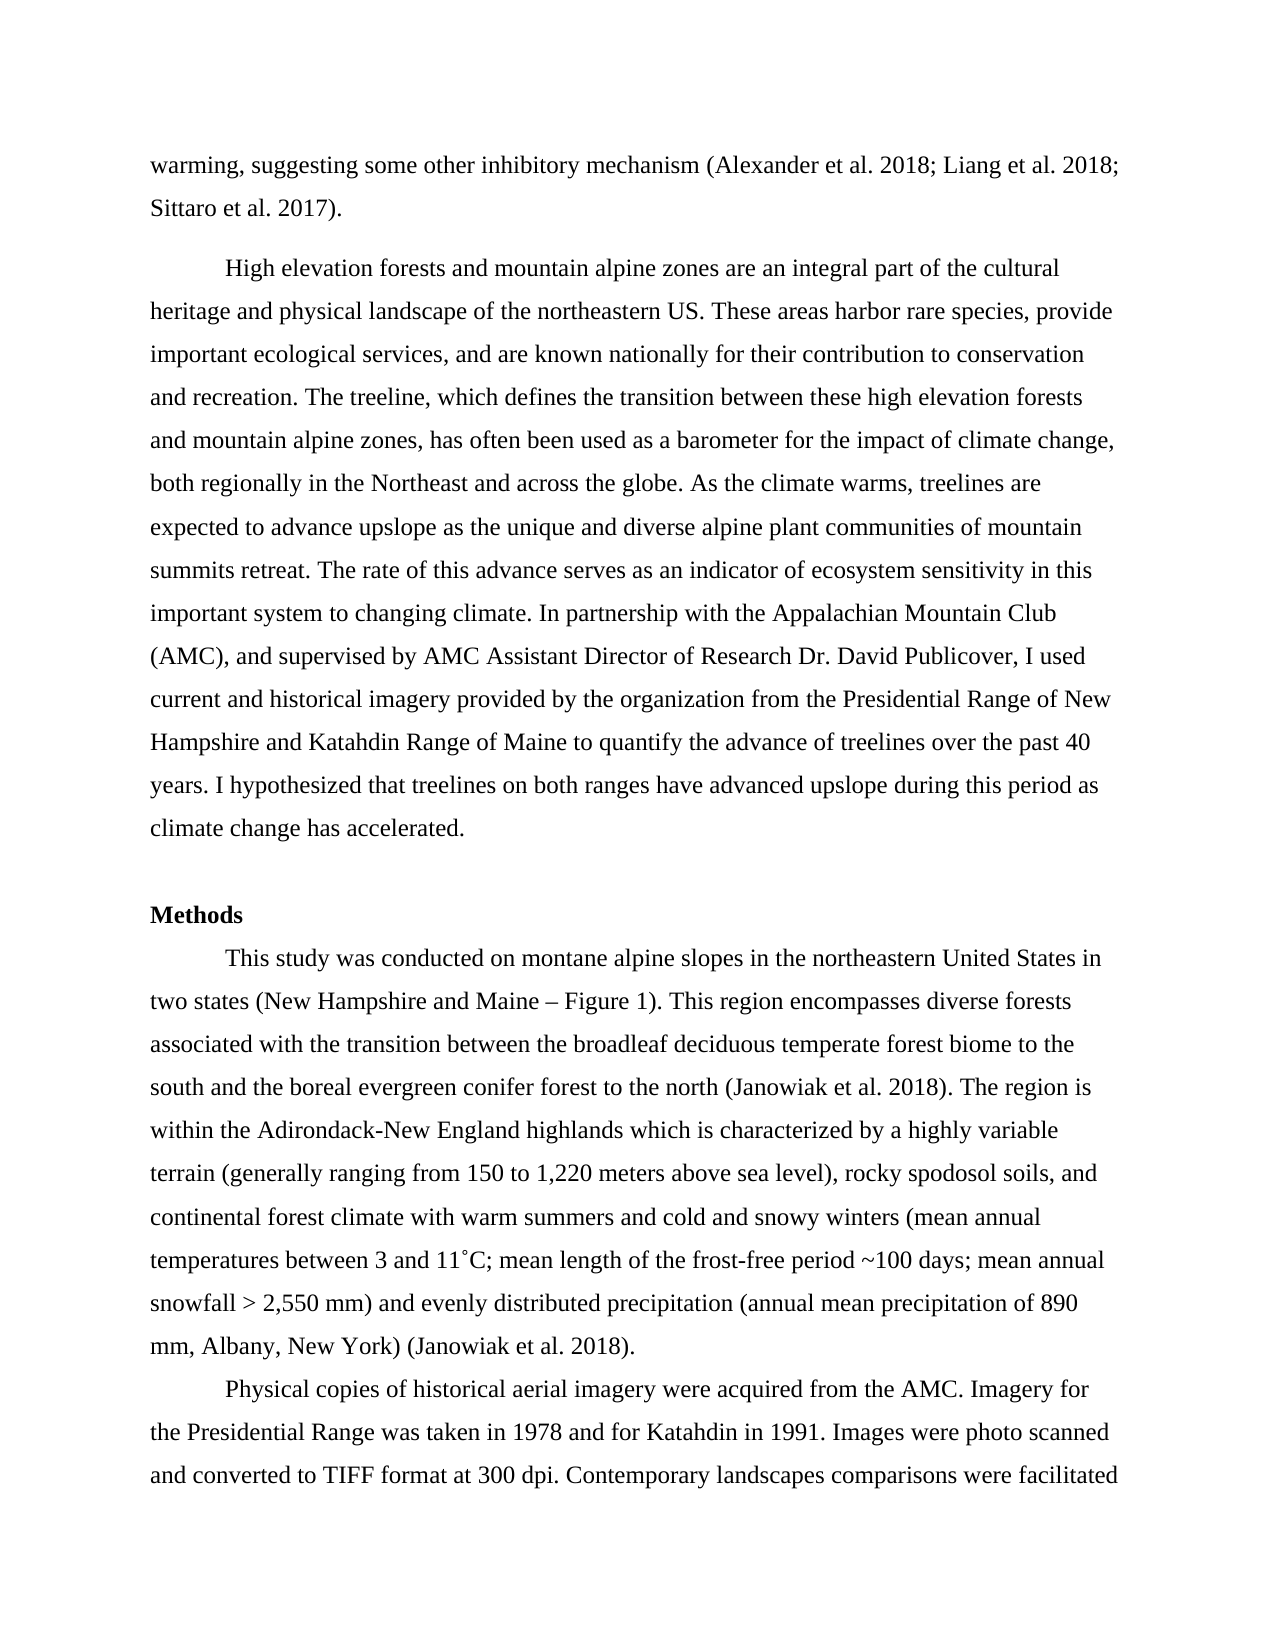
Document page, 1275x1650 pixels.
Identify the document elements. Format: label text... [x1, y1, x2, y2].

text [150, 150, 1125, 222]
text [150, 1374, 1125, 1489]
text This study was conducted on montane alpine slopes in the northeastern United States in two states (New Hampshire and Maine – Figure 1). This region encompasses diverse forests associated with the transition between the broadleaf deciduous temperate forest biome to the south and the boreal evergreen conifer forest to the north (Janowiak et al. 2018). The region is within the Adirondack-New England highlands which is characterized by a highly variable terrain (generally ranging from 150 to 1,220 meters above sea level), rocky spodosol soils, and continental forest climate with warm summers and cold and snowy winters (mean annual temperatures between 3 and 11˚C; mean length of the frost-free period ~100 days; mean annual snowfall > 2,550 mm) and evenly distributed precipitation (annual mean precipitation of 890 mm, Albany, New York) (Janowiak et al. 2018). [150, 943, 1125, 1360]
text Methods [150, 900, 1125, 928]
text High elevation forests and mountain alpine zones are an integral part of the cultural heritage and physical landscape of the northeastern US. These areas harbor rare species, provide important ecological services, and are known nationally for their contribution to conservation and recreation. The treeline, which defines the transition between these high elevation forests and mountain alpine zones, has often been used as a barometer for the impact of climate change, both regionally in the Northeast and across the globe. As the climate warms, treelines are expected to advance upslope as the unique and diverse alpine plant communities of mountain summits retreat. The rate of this advance serves as an indicator of ecosystem sensitivity in this important system to changing climate. In partnership with the Appalachian Mountain Club (AMC), and supervised by AMC Assistant Director of Research Dr. David Publicover, I used current and historical imagery provided by the organization from the Presidential Range of New Hampshire and Katahdin Range of Maine to quantify the advance of treelines over the past 40 years. I hypothesized that treelines on both ranges have advanced upslope during this period as climate change has accelerated. [150, 253, 1125, 842]
